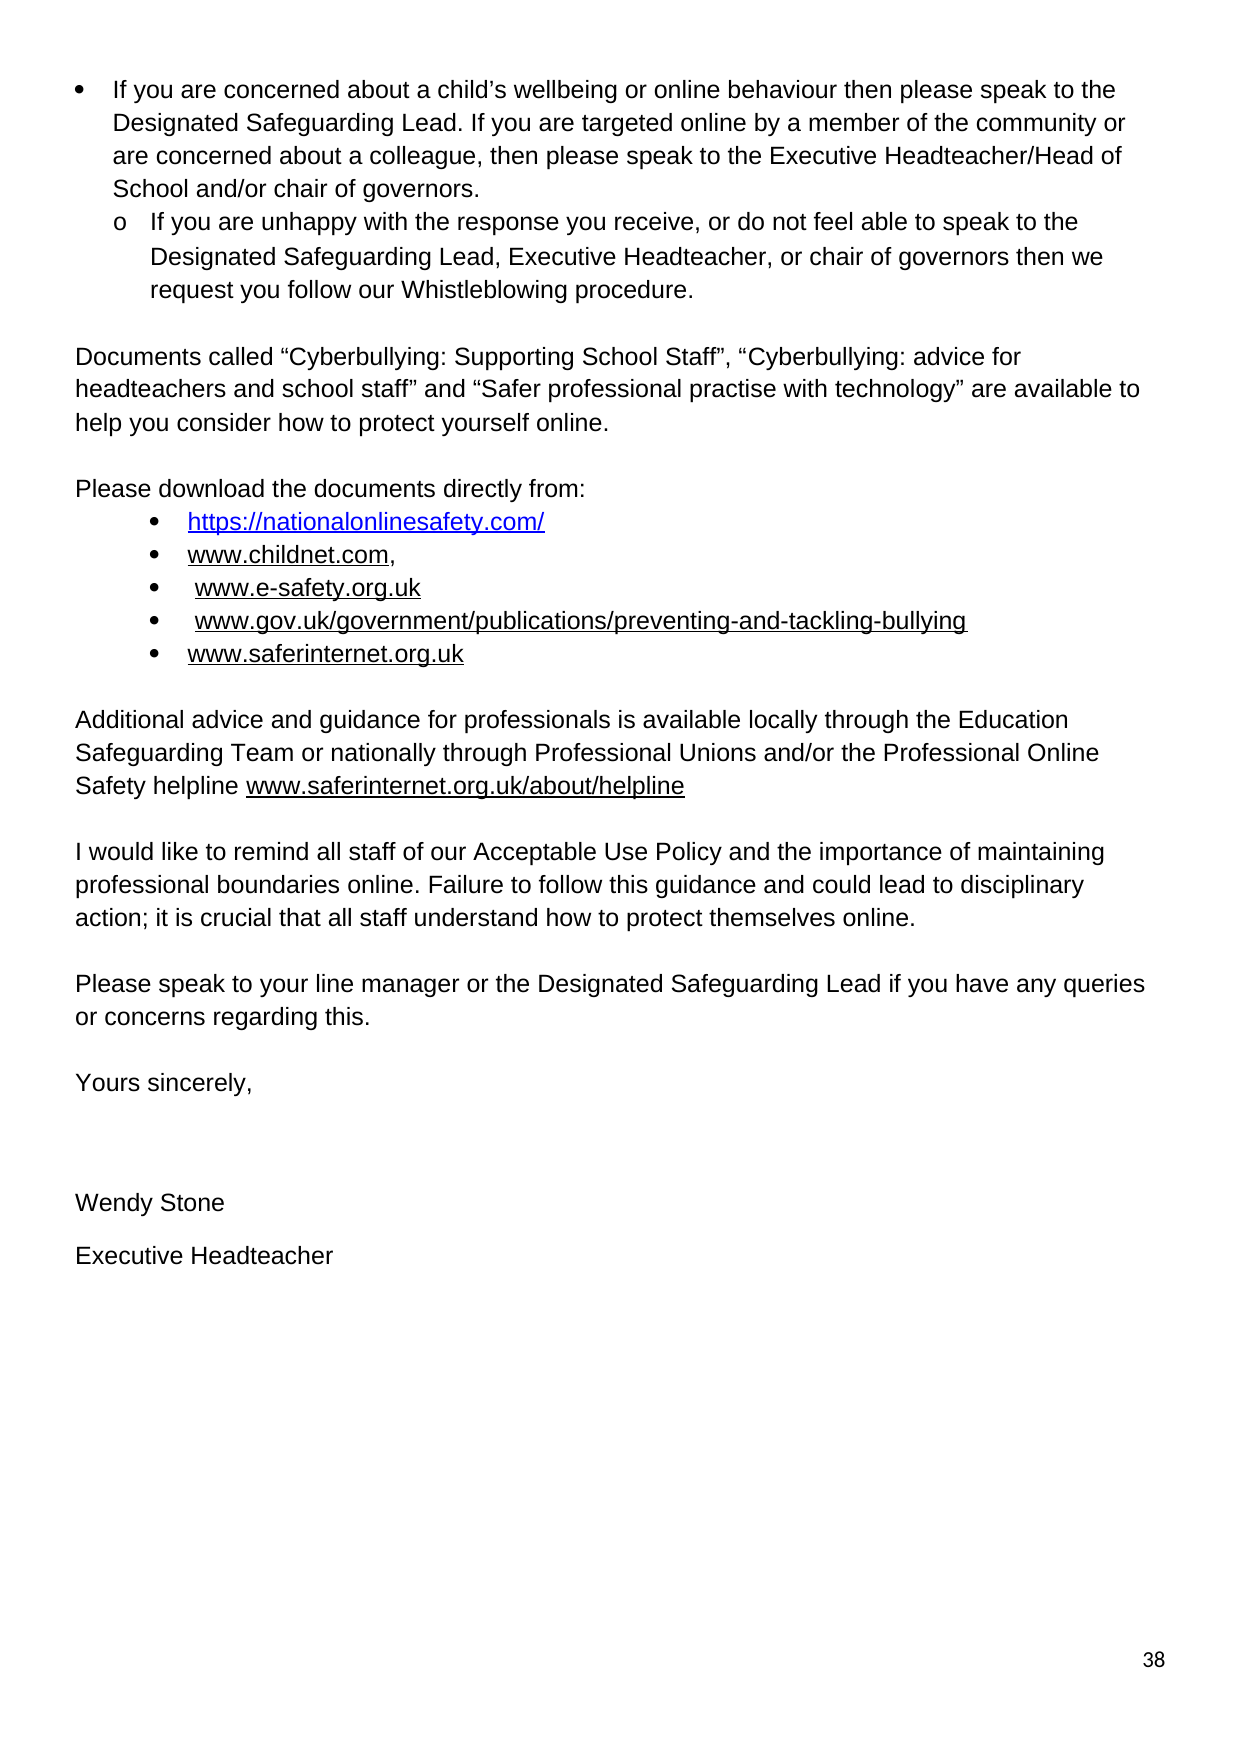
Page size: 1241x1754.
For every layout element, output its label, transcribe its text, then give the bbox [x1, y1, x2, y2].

list www.gov.uk/government/publications/preventing-and-tackling-bullying [150, 606, 1165, 635]
text Documents called “Cyberbullying: Supporting School Staff”, “Cyberbullying: advice for headteachers and school staff” and “Safer professional practise with technology” are available to help you consider how to protect yourself online. [75, 341, 1165, 436]
text Executive Headteacher [75, 1241, 1165, 1270]
list www.e-safety.org.uk [150, 573, 1165, 602]
text Wendy Stone [75, 1187, 1165, 1216]
list www.childnet.com, [150, 540, 1165, 568]
text Additional advice and guidance for professionals is available locally through the Education Safeguarding Team or nationally through Professional Unions and/or the Professional Online Safety helpline www.saferinternet.org.uk/about/helpline [75, 705, 1165, 800]
list www.saferinternet.org.uk [150, 639, 1165, 668]
text Please download the documents directly from: [75, 473, 1165, 502]
text Yours sincerely, [75, 1068, 1165, 1096]
list If you are unhappy with the response you receive, or do not feel able to speak to the Designated Safeguarding Lead, Executive Headteacher, or chair of governors then we request you follow our Whistleblowing procedure. [112, 207, 1165, 304]
text Please speak to your line manager or the Designated Safeguarding Lead if you have any queries or concerns regarding this. [75, 969, 1165, 1031]
list https://nationalonlinesafety.com/ [150, 507, 1165, 535]
text I would like to remind all staff of our Acceptable Use Policy and the importance of maintaining professional boundaries online. Failure to follow this guidance and could lead to disciplinary action; it is crucial that all staff understand how to protect themselves online. [75, 837, 1165, 932]
list If you are concerned about a child’s wellbeing or online behaviour then please speak to the Designated Safeguarding Lead. If you are targeted online by a member of the community or are concerned about a colleague, then please speak to the Executive Headteacher/Head of School and/or chair of governors. [75, 75, 1165, 203]
